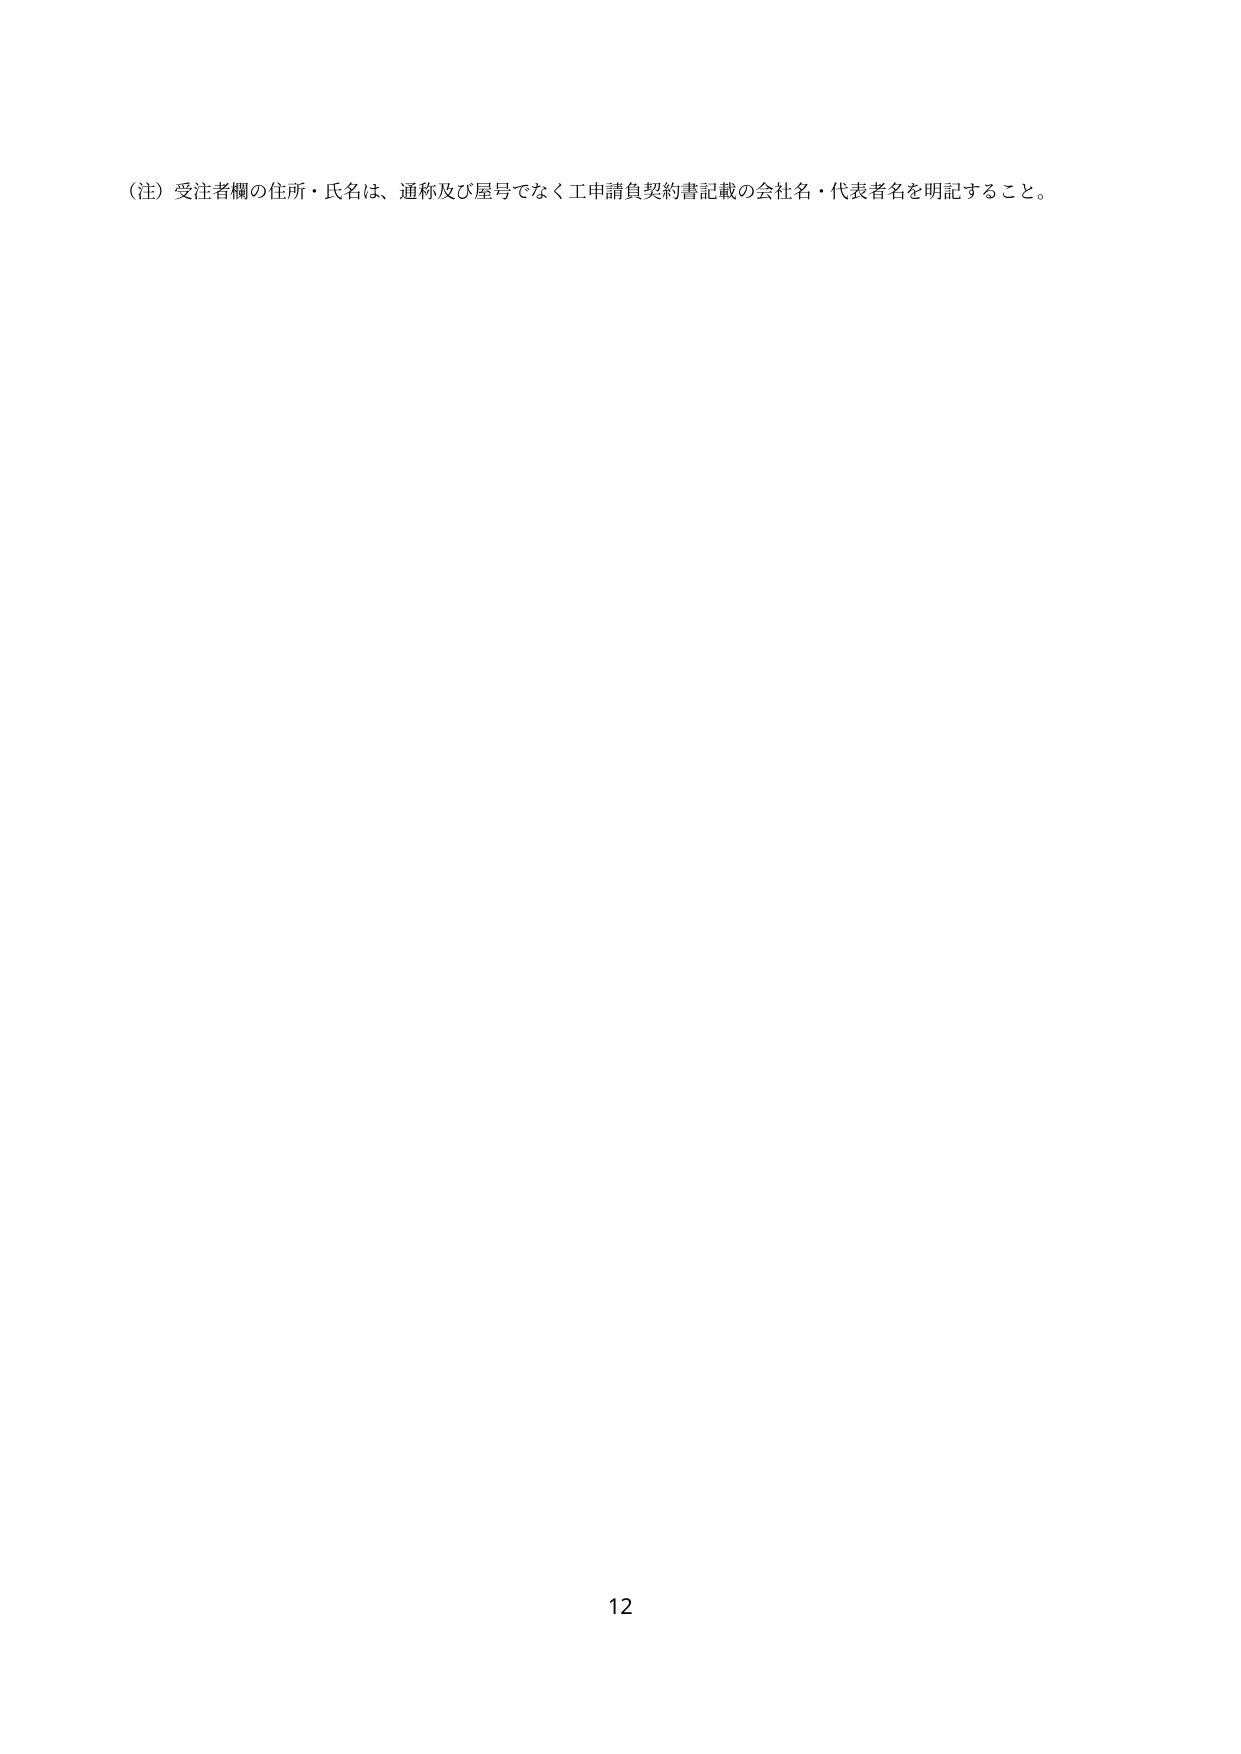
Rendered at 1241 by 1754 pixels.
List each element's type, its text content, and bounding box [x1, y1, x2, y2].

text （注）受注者欄の住所・氏名は、通称及び屋号でなく工申請負契約書記載の会社名・代表者名を明記すること。 [118, 177, 1122, 204]
